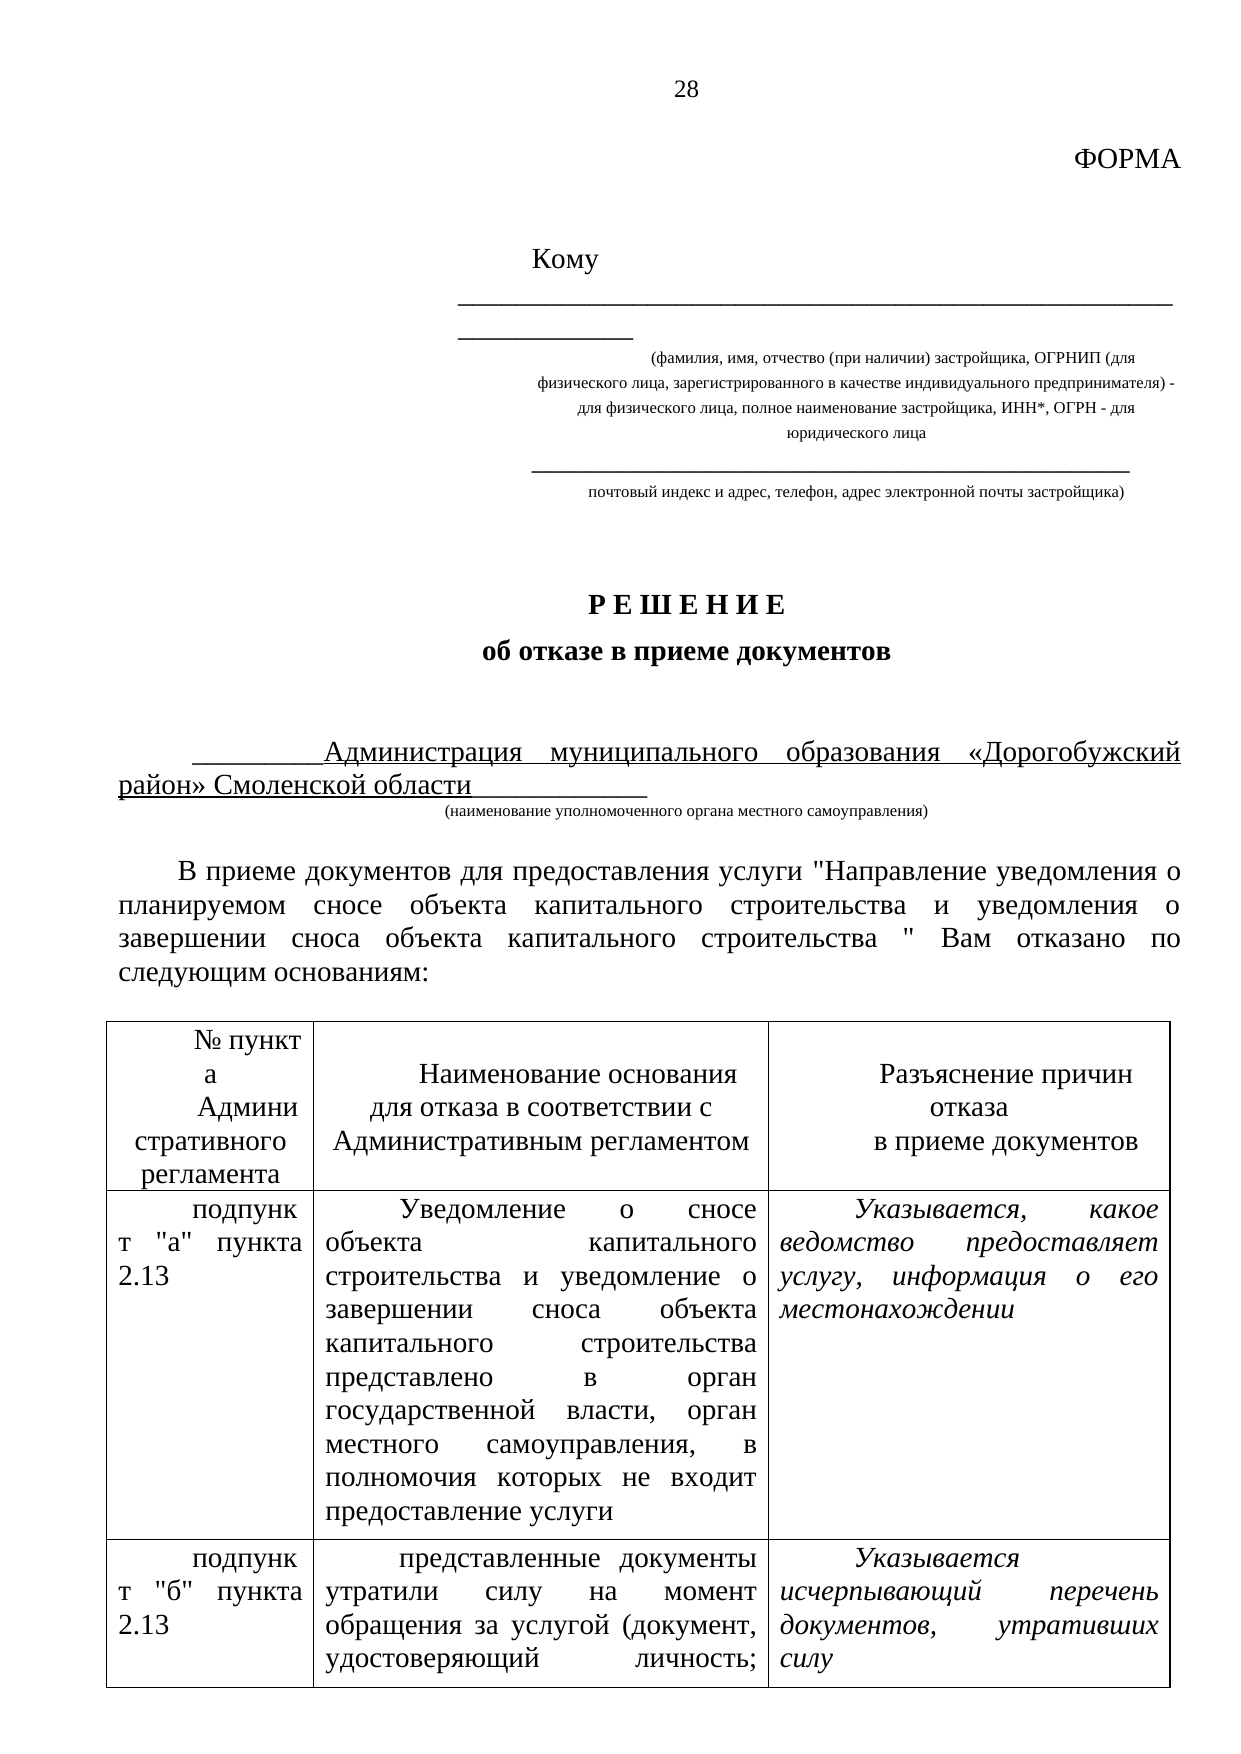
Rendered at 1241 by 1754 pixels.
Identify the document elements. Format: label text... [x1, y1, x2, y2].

table_cell подпункт "а" пункта 2.13 [107, 1191, 313, 1539]
table_header Наименование основания для отказа в соответствии с Административным регламентом [314, 1022, 768, 1190]
text Кому _____________________________________________________________ [458, 242, 1181, 342]
text _________Администрация муниципального образования «Дорогобужский район» Смоленской области____________ [118, 734, 1181, 801]
table_cell Указывается исчерпывающий перечень документов, утративших силу [769, 1540, 1169, 1687]
text _________________________________________ [458, 442, 1181, 476]
text Р Е Ш Е Н И Е [118, 587, 1181, 621]
text об отказе в приеме документов [118, 633, 1181, 667]
table_cell подпункт "б" пункта 2.13 [107, 1540, 313, 1687]
table_cell Указывается, какое ведомство предоставляет услугу, информация о его местонахождении [769, 1191, 1169, 1539]
text почтовый индекс и адрес, телефон, адрес электронной почты застройщика) [458, 476, 1181, 501]
text ФОРМА [472, 141, 1181, 174]
table_header Разъяснение причин отказа в приеме документов [769, 1022, 1169, 1190]
text (наименование уполномоченного органа местного самоуправления) [118, 801, 1181, 820]
text В приеме документов для предоставления услуги "Направление уведомления о планируемом сносе объекта капитального строительства и уведомления о завершении сноса объекта капитального строительства " Вам отказано по следующим основаниям: [118, 853, 1181, 988]
table_header № пункта Административного регламента [107, 1022, 313, 1190]
table_cell Уведомление о сносе объекта капитального строительства и уведомление о завершении сноса объекта капитального строительства представлено в орган государственной власти, орган местного самоуправления, в полномочия которых не входит предоставление услуги [314, 1191, 768, 1539]
text (фамилия, имя, отчество (при наличии) застройщика, ОГРНИП (для физического лица, зарегистрированного в качестве индивидуального предпринимателя) - для физического лица, полное наименование застройщика, ИНН*, ОГРН - для юридического лица [532, 342, 1181, 442]
